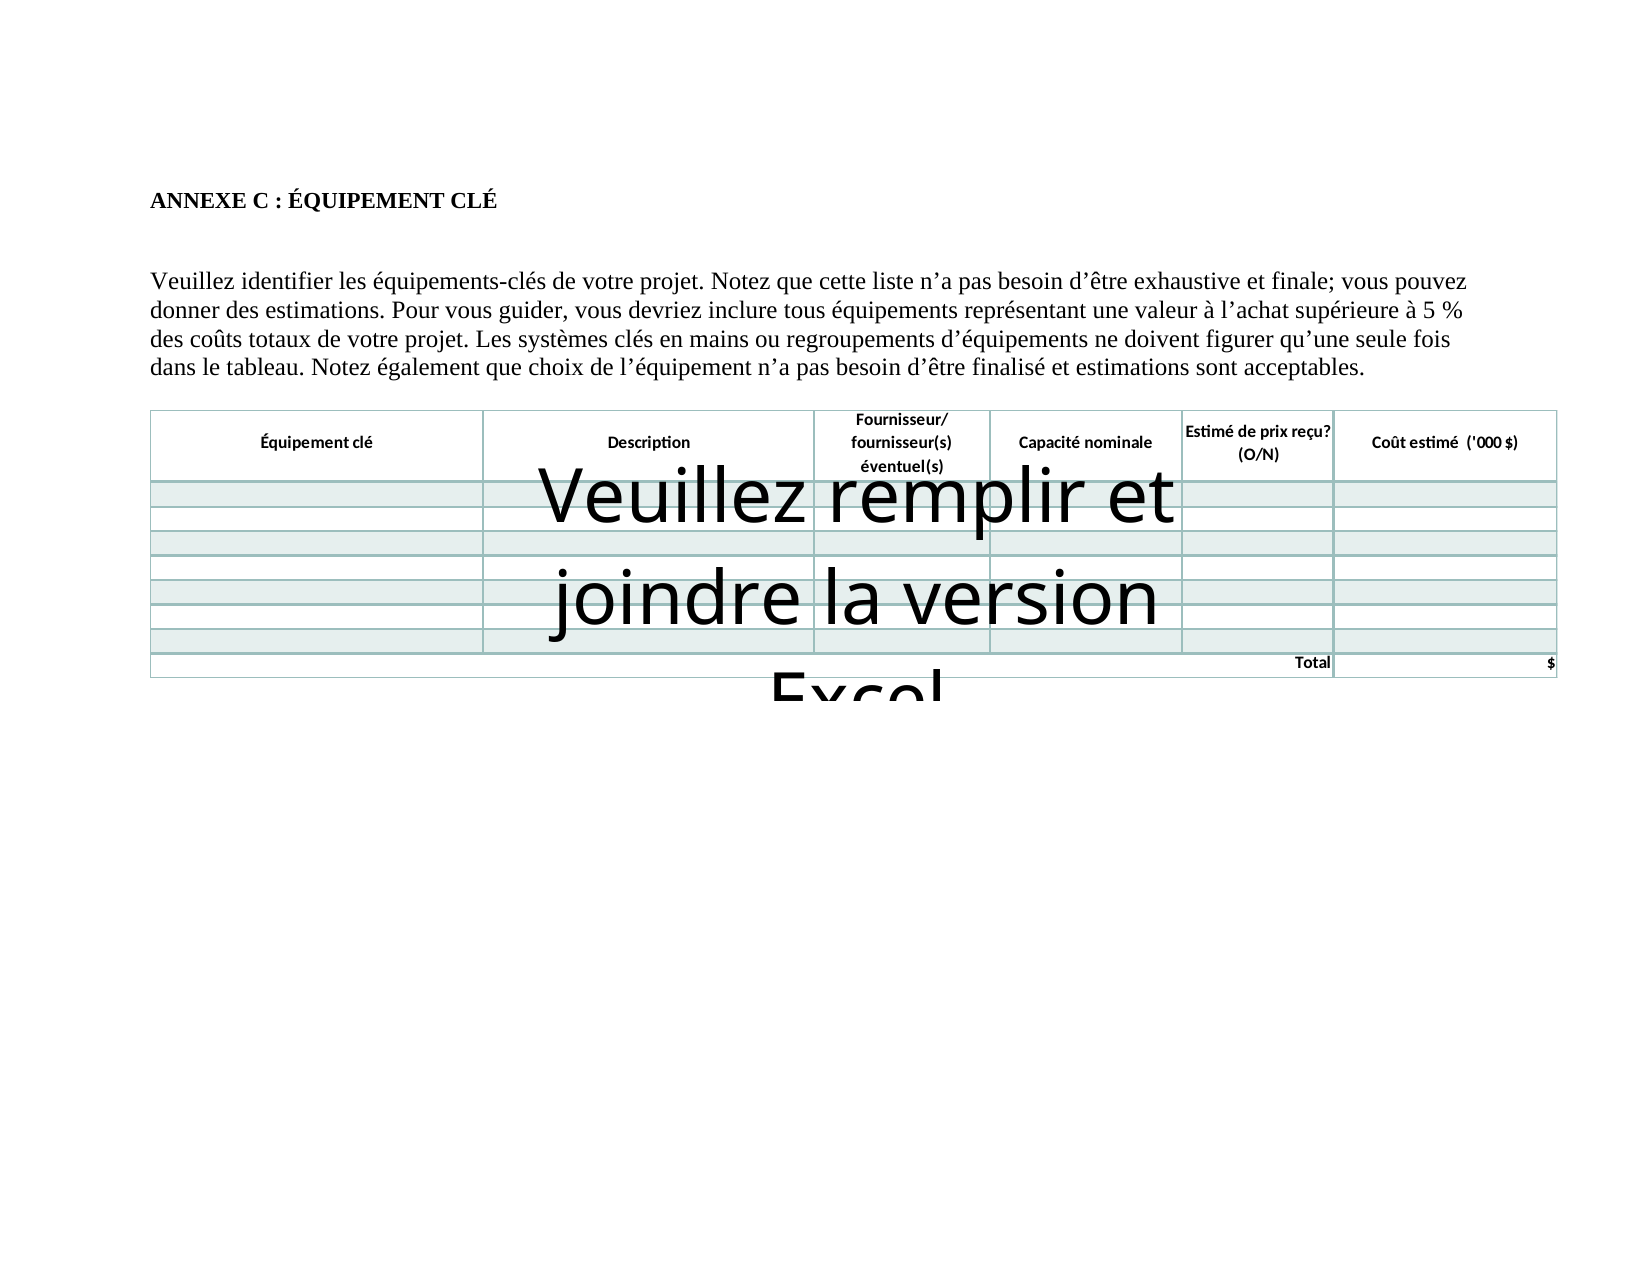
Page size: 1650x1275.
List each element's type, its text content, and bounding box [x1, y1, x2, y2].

text ANNEXE C : ÉQUIPEMENT CLÉ [150, 187, 1500, 213]
text Veuillez identifier les équipements-clés de votre projet. Notez que cette liste n’a pas besoin d’être exhaustive et finale; vous pouvez donner des estimations. Pour vous guider, vous devriez inclure tous équipements représentant une valeur à l’achat supérieure à 5 % des coûts totaux de votre projet. Les systèmes clés en mains ou regroupements d’équipements ne doivent figurer qu’une seule fois dans le tableau. Notez également que choix de l’équipement n’a pas besoin d’être finalisé et estimations sont acceptables. [150, 266, 1500, 381]
